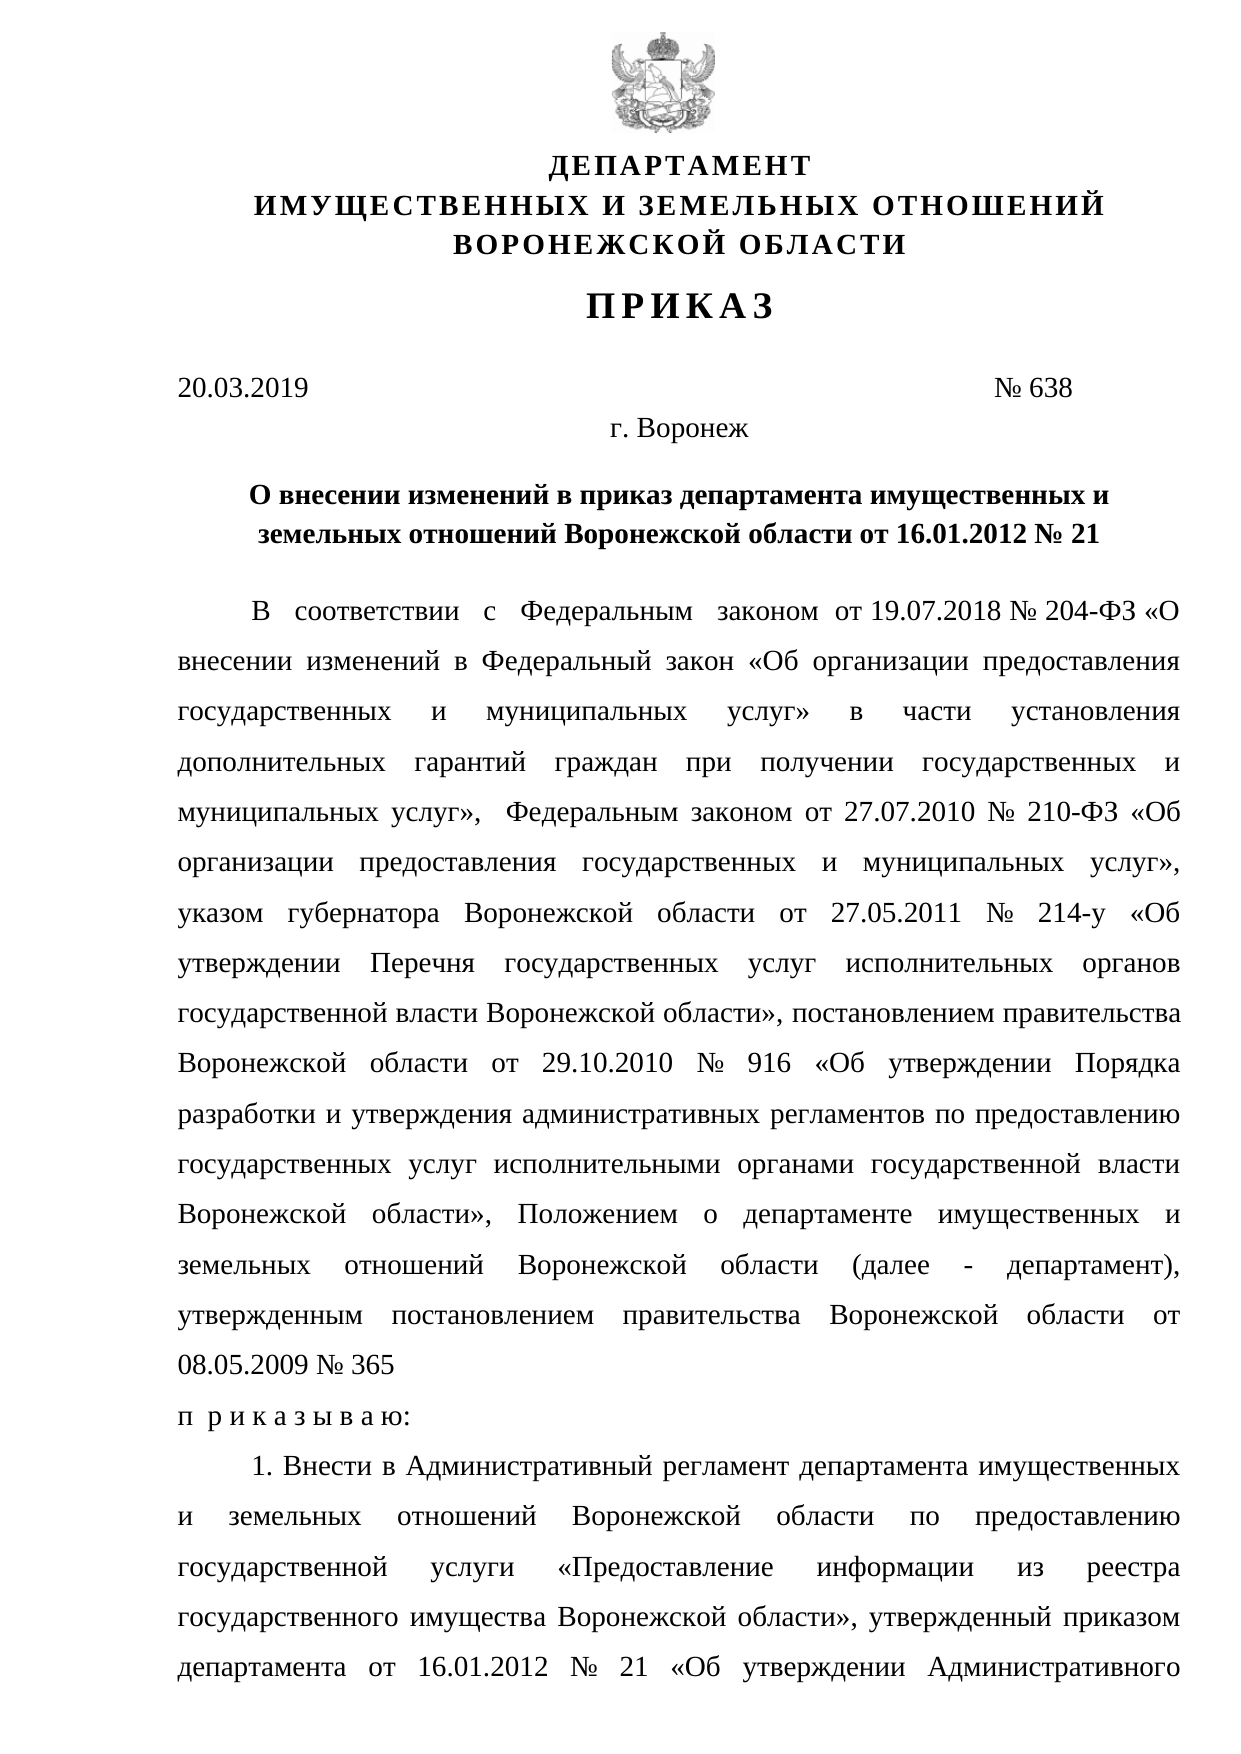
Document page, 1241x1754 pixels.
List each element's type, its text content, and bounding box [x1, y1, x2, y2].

text В соответствии с Федеральным законом от 19.07.2018 № 204-ФЗ «О внесении изменений в Федеральный закон «Об организации предоставления государственных и муниципальных услуг» в части установления дополнительных гарантий граждан при получении государственных и муниципальных услуг», Федеральным законом от 27.07.2010 № 210-ФЗ «Об организации предоставления государственных и муниципальных услуг», указом губернатора Воронежской области от 27.05.2011 № 214-у «Об утверждении Перечня государственных услуг исполнительных органов государственной власти Воронежской области», постановлением правительства Воронежской области от 29.10.2010 № 916 «Об утверждении Порядка разработки и утверждения административных регламентов по предоставлению государственных услуг исполнительными органами государственной власти Воронежской области», Положением о департаменте имущественных и земельных отношений Воронежской области (далее - департамент), утвержденным постановлением правительства Воронежской области от 08.05.2009 № 365 [177, 593, 1181, 1381]
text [177, 1448, 1181, 1683]
text ПРИКАЗ [177, 284, 1181, 327]
text 20.03.2019 № 638 [177, 370, 1181, 403]
text О внесении изменений в приказ департамента имущественных и земельных отношений Воронежской области от 16.01.2012 № 21 [177, 477, 1181, 549]
text г. Воронеж [177, 410, 1181, 444]
subtitle ВОРОНЕЖСКОЙ ОБЛАСТИ [177, 233, 1181, 259]
subtitle ИМУЩЕСТВЕННЫХ И ЗЕМЕЛЬНЫХ ОТНОШЕНИЙ [177, 193, 1181, 220]
subtitle ДЕПАРТАМЕНТ [177, 154, 1181, 181]
text п р и к а з ы в а ю: [177, 1398, 1181, 1431]
